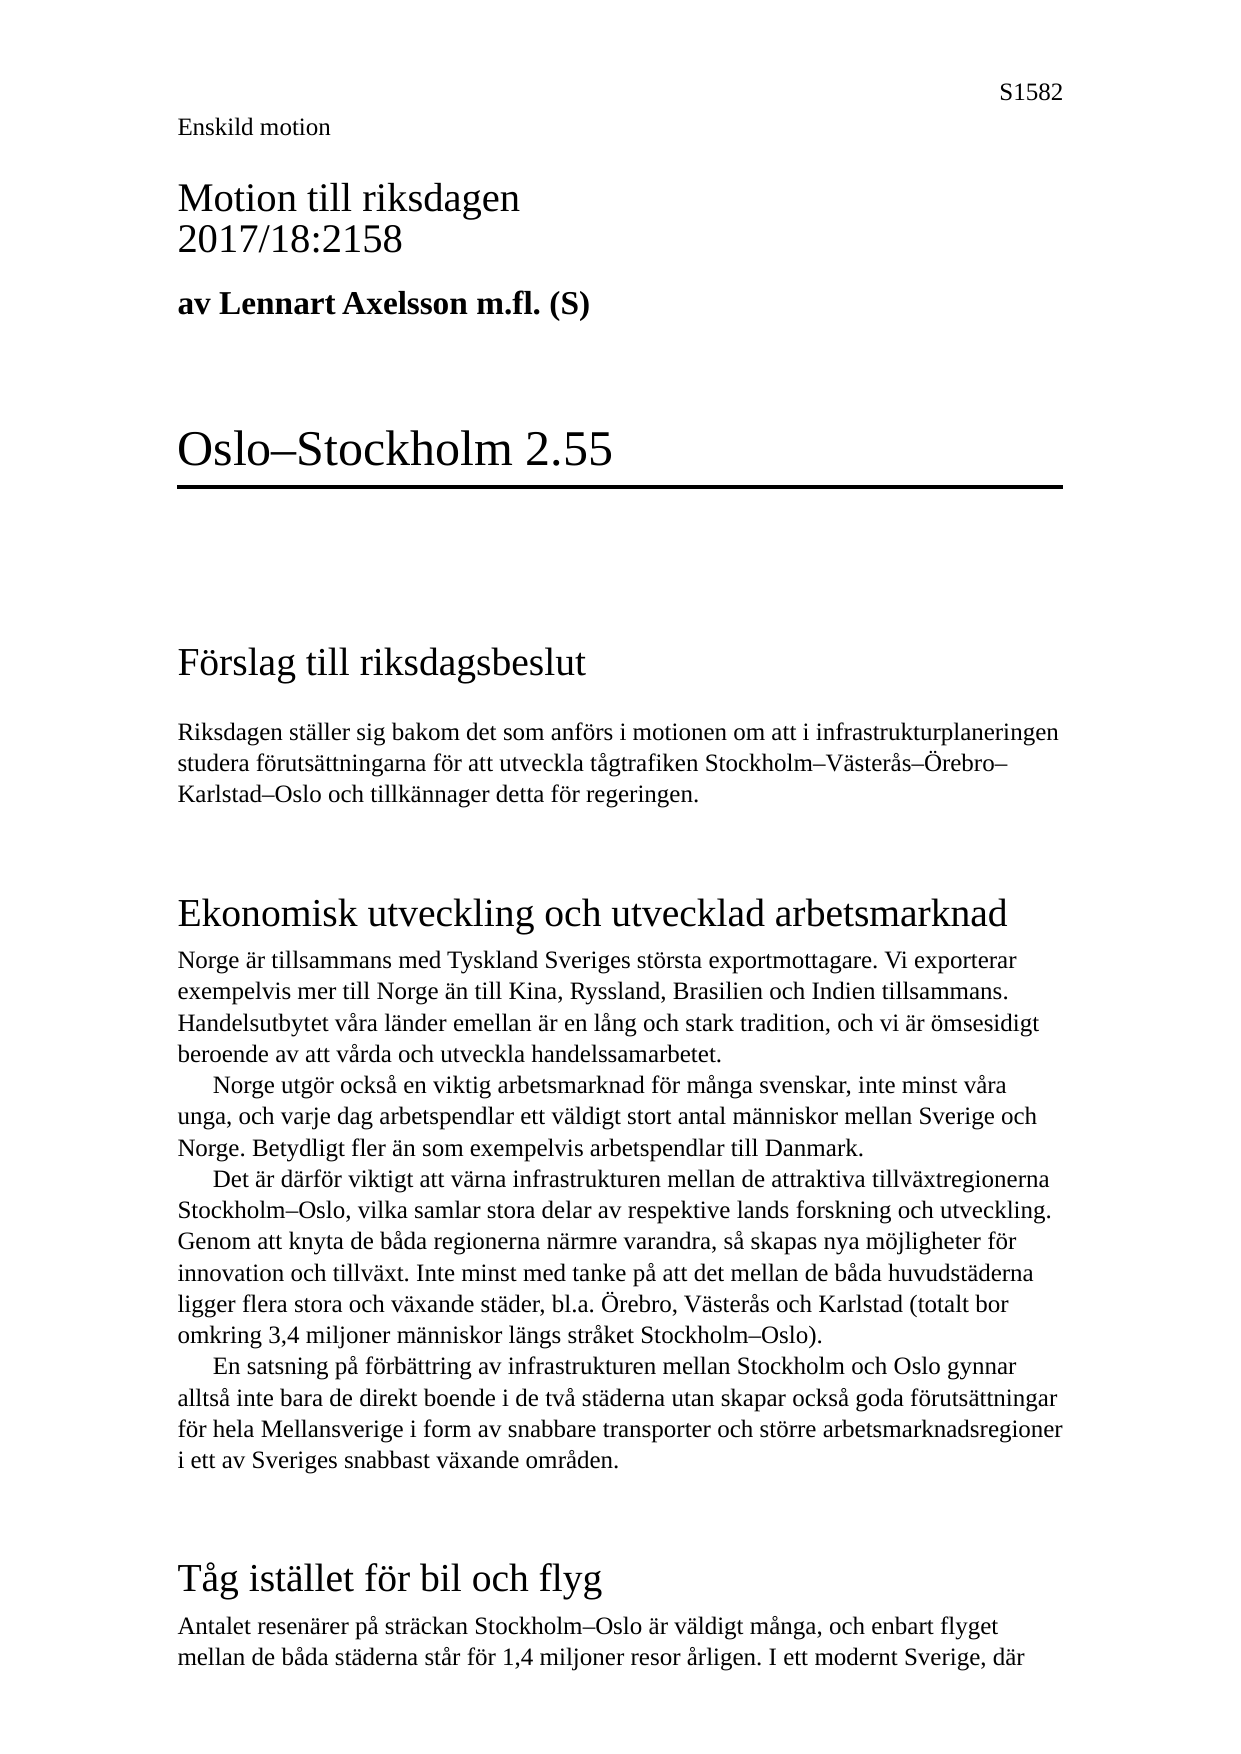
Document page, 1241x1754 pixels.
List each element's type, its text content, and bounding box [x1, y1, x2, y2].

subtitle Tåg istället för bil och flyg [177, 1559, 1063, 1600]
text Det är därför viktigt att värna infrastrukturen mellan de attraktiva tillväxtregionerna Stockholm–Oslo, vilka samlar stora delar av respektive lands forskning och utveckling. Genom att knyta de båda regionerna närmre varandra, så skapas nya möjligheter för innovation och tillväxt. Inte minst med tanke på att det mellan de båda huvudstäderna ligger flera stora och växande städer, bl.a. Örebro, Västerås och Karlstad (totalt bor omkring 3,4 miljoner människor längs stråket Stockholm–Oslo). [177, 1161, 1063, 1349]
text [177, 1608, 1063, 1671]
text En satsning på förbättring av infrastrukturen mellan Stockholm och Oslo gynnar alltså inte bara de direkt boende i de två städerna utan skapar också goda förutsättningar för hela Mellansverige i form av snabbare transporter och större arbetsmarknadsregioner i ett av Sveriges snabbast växande områden. [177, 1349, 1063, 1474]
text Norge är tillsammans med Tyskland Sveriges största exportmottagare. Vi exporterar exempelvis mer till Norge än till Kina, Ryssland, Brasilien och Indien tillsammans. Handelsutbytet våra länder emellan är en lång och stark tradition, och vi är ömsesidigt beroende av att vårda och utveckla handelssamarbetet. [177, 943, 1063, 1068]
text Norge utgör också en viktig arbetsmarknad för många svenskar, inte minst våra unga, och varje dag arbetspendlar ett väldigt stort antal människor mellan Sverige och Norge. Betydligt fler än som exempelvis arbetspendlar till Danmark. [177, 1068, 1063, 1161]
